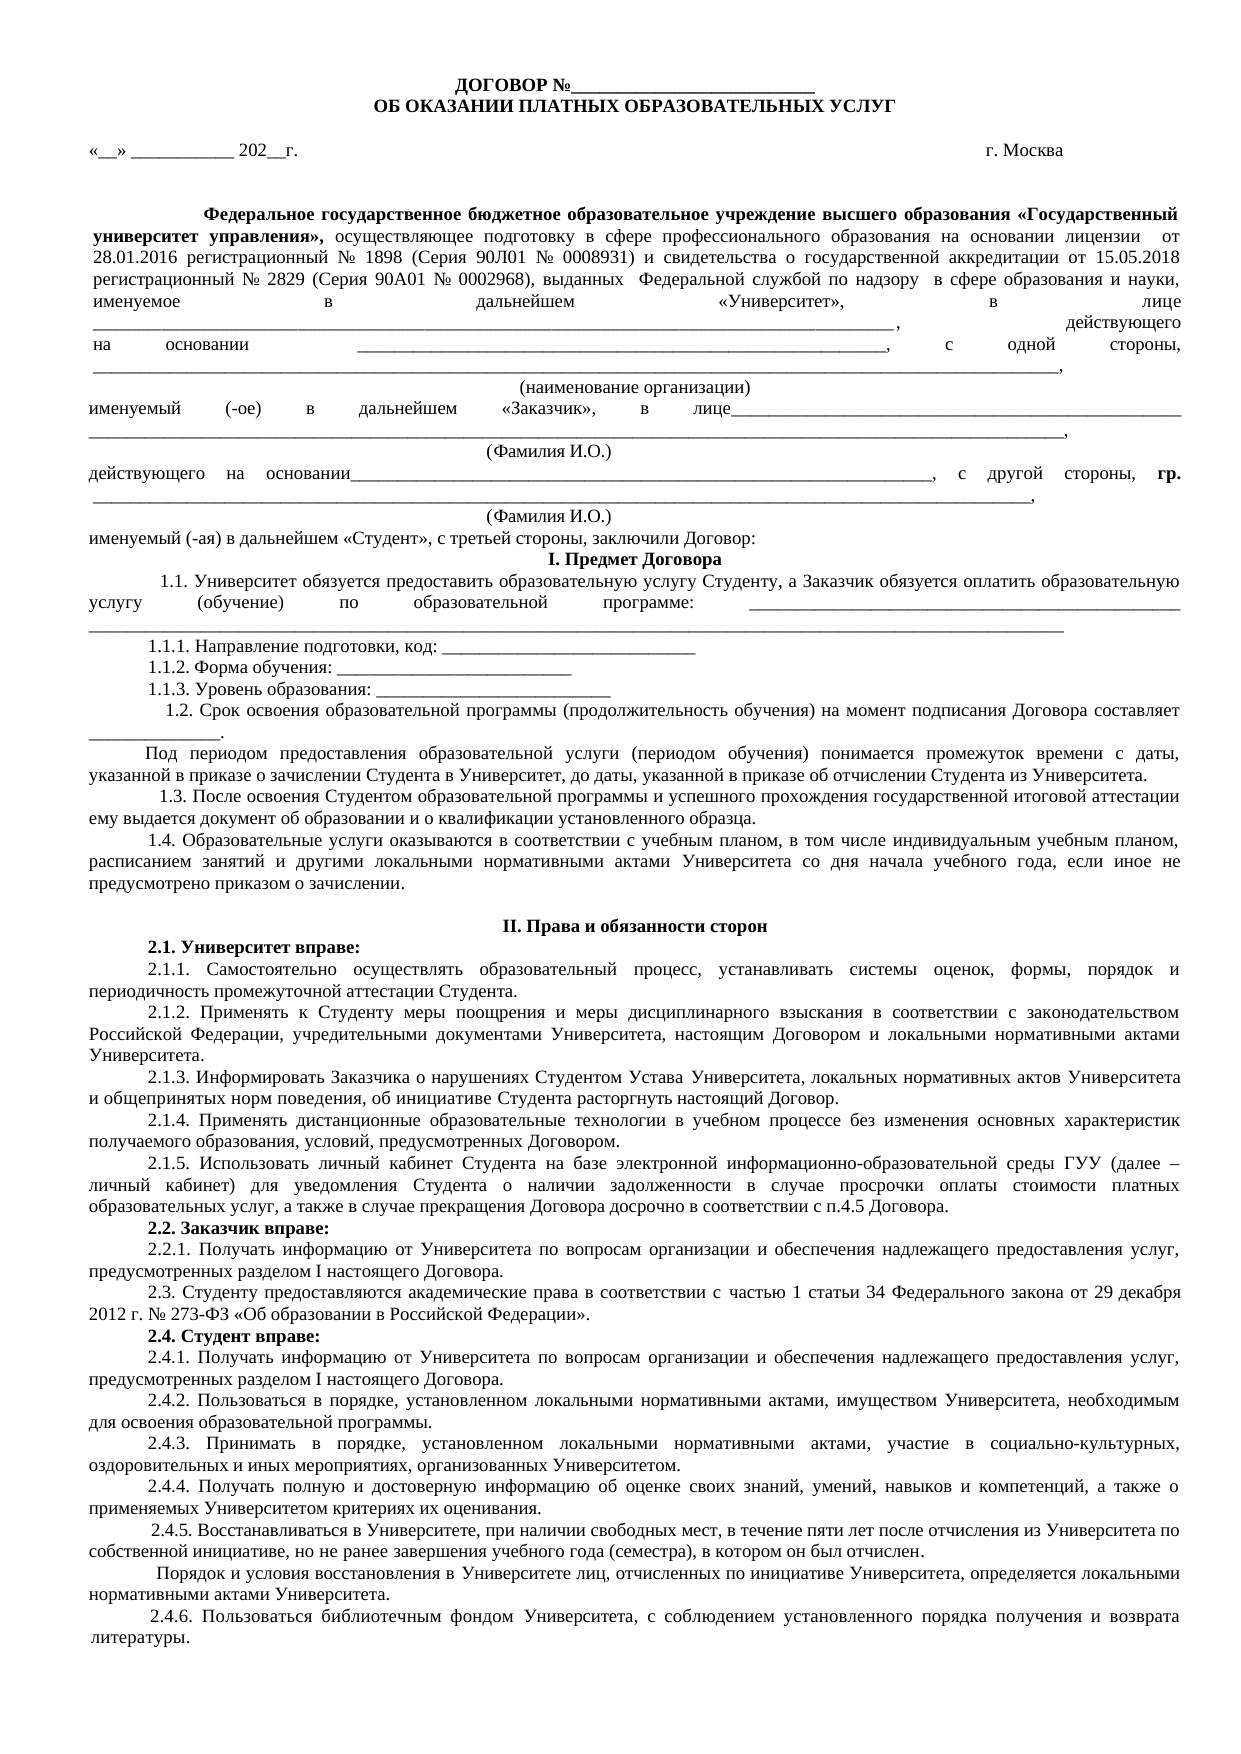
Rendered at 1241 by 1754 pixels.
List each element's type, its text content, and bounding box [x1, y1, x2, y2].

text 2.1.3. Информировать Заказчика о нарушениях Студентом Устава Университета, локальных нормативных актов Университета и общепринятых норм поведения, об инициативе Студента расторгнуть настоящий Договор. [89, 1066, 1181, 1109]
text 2.4.1. Получать информацию от Университета по вопросам организации и обеспечения надлежащего предоставления услуг, предусмотренных разделом I настоящего Договора. [89, 1346, 1181, 1389]
text 2.2. Заказчик вправе: [89, 1217, 1181, 1238]
text Федеральное государственное бюджетное образовательное учреждение высшего образования «Государственный университет управления», осуществляющее подготовку в сфере профессионального образования на основании лицензии от 28.01.2016 регистрационный № 1898 (Серия 90Л01 № 0008931) и свидетельства о государственной аккредитации от 15.05.2018 регистрационный № 2829 (Серия 90А01 № 0002968), выданных Федеральной службой по надзору в сфере образования и науки, именуемое в дальнейшем «Университет», в лице __________________________________________________________________________________, действующего на основании _________________________________________________________, с одной стороны, _______________________________________________________________________________________________________, [89, 203, 1181, 376]
text 2.1.5. Использовать личный кабинет Студента на базе электронной информационно-образовательной среды ГУУ (далее – личный кабинет) для уведомления Студента о наличии задолженности в случае просрочки оплаты стоимости платных образовательных услуг, а также в случае прекращения Договора досрочно в соответствии с п.4.5 Договора. [89, 1152, 1181, 1217]
text ОБ ОКАЗАНИИ ПЛАТНЫХ ОБРАЗОВАТЕЛЬНЫХ УСЛУГ [89, 95, 1181, 117]
text Под периодом предоставления образовательной услуги (периодом обучения) понимается промежуток времени с даты, указанной в приказе о зачислении Студента в Университет, до даты, указанной в приказе об отчислении Студента из Университета. [89, 742, 1181, 785]
text 2.3. Студенту предоставляются академические права в соответствии с частью 1 статьи 34 Федерального закона от 29 декабря 2012 г. № 273-ФЗ «Об образовании в Российской Федерации». [89, 1281, 1181, 1324]
text 2.2.1. Получать информацию от Университета по вопросам организации и обеспечения надлежащего предоставления услуг, предусмотренных разделом I настоящего Договора. [89, 1238, 1181, 1281]
text «__» ___________ 202__г. г. Москва [89, 138, 1181, 182]
text 1.1.1. Направление подготовки, код: ___________________________ [89, 634, 1181, 656]
text действующего на основании______________________________________________________________, с другой стороны, гр. ____________________________________________________________________________________________________, [89, 462, 1181, 505]
text 1.1.3. Уровень образования: _________________________ [89, 678, 1181, 699]
text 2.1. Университет вправе: [89, 936, 1181, 958]
text 1.2. Срок освоения образовательной программы (продолжительность обучения) на момент подписания Договора составляет ______________. [89, 699, 1181, 742]
text 2.4.2. Пользоваться в порядке, установленном локальными нормативными актами, имуществом Университета, необходимым для освоения образовательной программы. [89, 1389, 1181, 1432]
text II. Права и обязанности сторон [89, 915, 1181, 936]
text 2.4.6. Пользоваться библиотечным фондом Университета, с соблюдением установленного порядка получения и возврата литературы. [91, 1605, 1181, 1648]
text I. Предмет Договора [89, 548, 1181, 570]
text (Фамилия И.О.) [89, 440, 1181, 462]
text 1.3. После освоения Студентом образовательной программы и успешного прохождения государственной итоговой аттестации ему выдается документ об образовании и о квалификации установленного образца. [89, 785, 1181, 828]
text именуемый (-ая) в дальнейшем «Студент», с третьей стороны, заключили Договор: [89, 527, 1181, 548]
text 1.4. Образовательные услуги оказываются в соответствии с учебным планом, в том числе индивидуальным учебным планом, расписанием занятий и другими локальными нормативными актами Университета со дня начала учебного года, если иное не предусмотрено приказом о зачислении. [89, 828, 1181, 893]
text именуемый (-ое) в дальнейшем «Заказчик», в лице________________________________________________ ________________________________________________________________________________________________________, [89, 397, 1181, 440]
text ДОГОВОР №__________________________ [89, 74, 1181, 95]
text 2.1.4. Применять дистанционные образовательные технологии в учебном процессе без изменения основных характеристик получаемого образования, условий, предусмотренных Договором. [89, 1109, 1181, 1152]
text 2.1.1. Самостоятельно осуществлять образовательный процесс, устанавливать системы оценок, формы, порядок и периодичность промежуточной аттестации Студента. [89, 958, 1181, 1001]
text 2.4.4. Получать полную и достоверную информацию об оценке своих знаний, умений, навыков и компетенций, а также о применяемых Университетом критериях их оценивания. [89, 1475, 1181, 1518]
text (наименование организации) [89, 376, 1181, 397]
text Порядок и условия восстановления в Университете лиц, отчисленных по инициативе Университета, определяется локальными нормативными актами Университета. [89, 1562, 1181, 1605]
text 1.1. Университет обязуется предоставить образовательную услугу Студенту, а Заказчик обязуется оплатить образовательную услугу (обучение) по образовательной программе: ______________________________________________ ________________________________________________________________________________________________________ [89, 570, 1181, 634]
text (Фамилия И.О.) [89, 505, 1181, 527]
text 2.4.5. Восстанавливаться в Университете, при наличии свободных мест, в течение пяти лет после отчисления из Университета по собственной инициативе, но не ранее завершения учебного года (семестра), в котором он был отчислен. [89, 1518, 1181, 1562]
text 2.4.3. Принимать в порядке, установленном локальными нормативными актами, участие в социально-культурных, оздоровительных и иных мероприятиях, организованных Университетом. [89, 1432, 1181, 1475]
text 2.4. Студент вправе: [89, 1324, 1181, 1346]
text 1.1.2. Форма обучения: _________________________ [89, 656, 1181, 678]
text 2.1.2. Применять к Студенту меры поощрения и меры дисциплинарного взыскания в соответствии с законодательством Российской Федерации, учредительными документами Университета, настоящим Договором и локальными нормативными актами Университета. [89, 1001, 1181, 1066]
